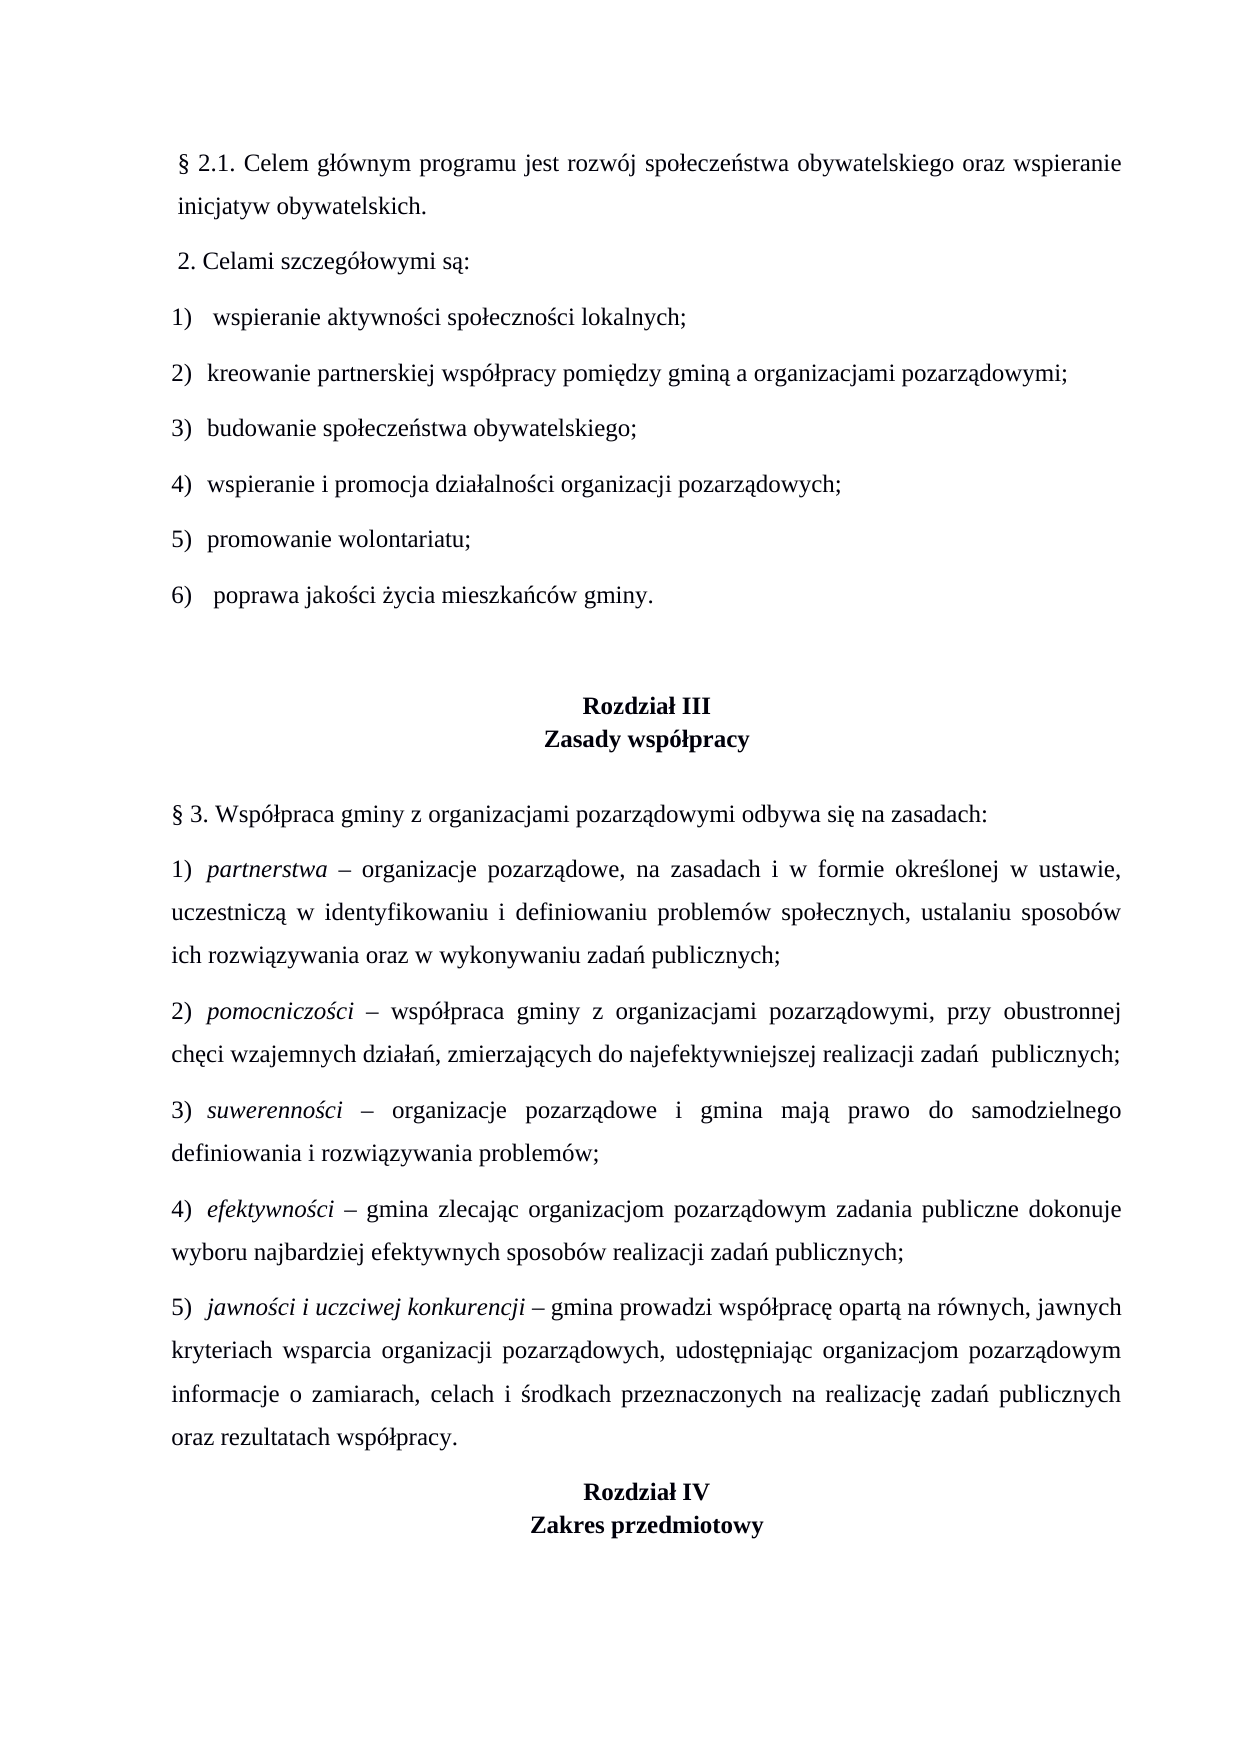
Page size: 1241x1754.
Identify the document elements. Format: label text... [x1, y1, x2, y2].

list § 2.1. Celem głównym programu jest rozwój społeczeństwa obywatelskiego oraz wspieranie inicjatyw obywatelskich. [177, 148, 1122, 219]
list § 3. Współpraca gminy z organizacjami pozarządowymi odbywa się na zasadach: [171, 799, 1122, 827]
text Rozdział III Zasady współpracy [171, 691, 1122, 753]
list pomocniczości – współpraca gminy z organizacjami pozarządowymi, przy obustronnej chęci wzajemnych działań, zmierzających do najefektywniejszej realizacji zadań publicznych; [171, 996, 1122, 1068]
list efektywności – gmina zlecając organizacjom pozarządowym zadania publiczne dokonuje wyboru najbardziej efektywnych sposobów realizacji zadań publicznych; [171, 1194, 1122, 1266]
list budowanie społeczeństwa obywatelskiego; [171, 413, 1122, 442]
list partnerstwa – organizacje pozarządowe, na zasadach i w formie określonej w ustawie, uczestniczą w identyfikowaniu i definiowaniu problemów społecznych, ustalaniu sposobów ich rozwiązywania oraz w wykonywaniu zadań publicznych; [171, 854, 1122, 969]
list poprawa jakości życia mieszkańców gminy. [171, 580, 1122, 609]
list suwerenności – organizacje pozarządowe i gmina mają prawo do samodzielnego definiowania i rozwiązywania problemów; [171, 1095, 1122, 1167]
list wspieranie i promocja działalności organizacji pozarządowych; [171, 469, 1122, 498]
text Rozdział IV Zakres przedmiotowy [171, 1477, 1122, 1539]
list jawności i uczciwej konkurencji – gmina prowadzi współpracę opartą na równych, jawnych kryteriach wsparcia organizacji pozarządowych, udostępniając organizacjom pozarządowym informacje o zamiarach, celach i środkach przeznaczonych na realizację zadań publicznych oraz rezultatach współpracy. [171, 1292, 1122, 1451]
list kreowanie partnerskiej współpracy pomiędzy gminą a organizacjami pozarządowymi; [171, 358, 1122, 386]
list promowanie wolontariatu; [171, 524, 1122, 553]
list wspieranie aktywności społeczności lokalnych; [171, 302, 1122, 331]
list 2. Celami szczegółowymi są: [177, 246, 1122, 275]
